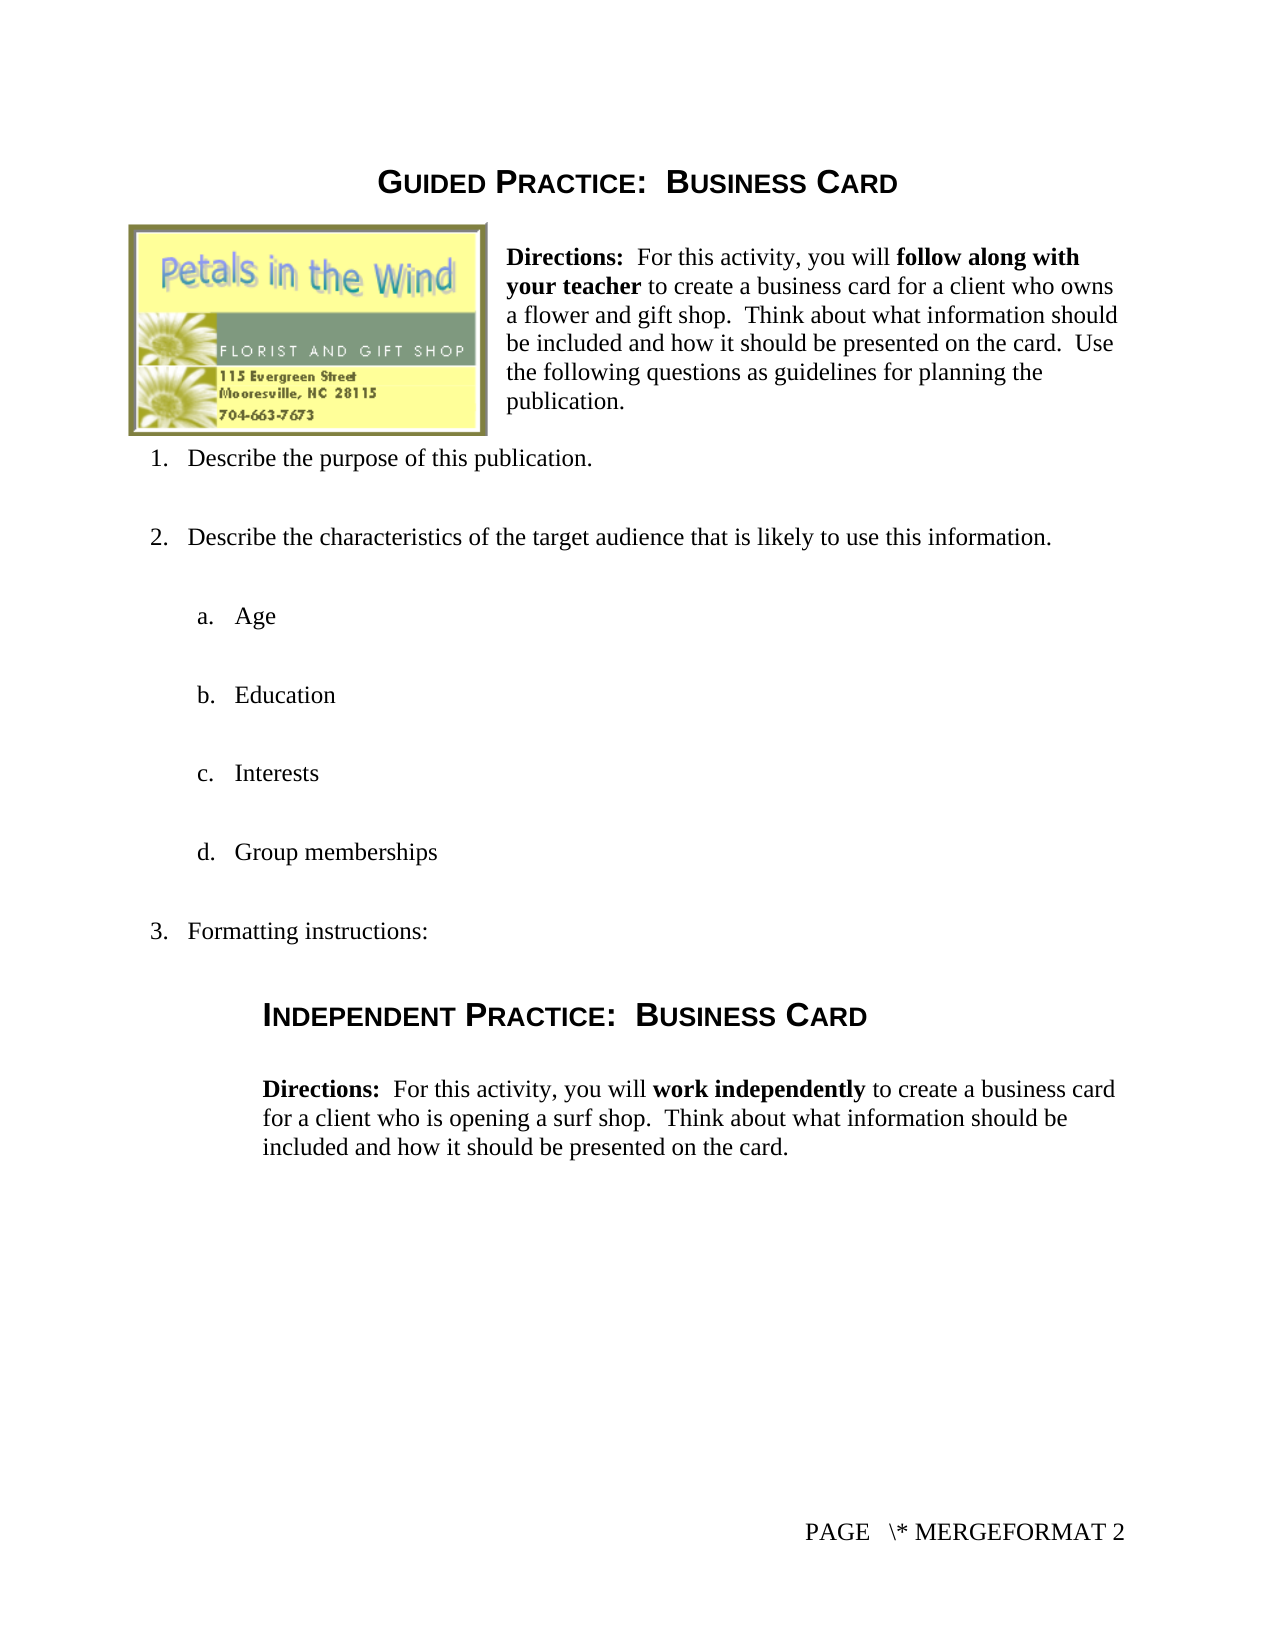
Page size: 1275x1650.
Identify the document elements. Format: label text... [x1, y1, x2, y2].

list Formatting instructions: [150, 916, 1125, 945]
list Age [197, 601, 1125, 630]
list Directions: For this activity, you will work independently to create a business card for a client who is opening a surf shop. Think about what information should be included and how it should be presented on the card. [262, 1074, 1125, 1161]
title Guided Practice: Business Card [150, 162, 1125, 201]
list Describe the purpose of this publication. [150, 443, 1125, 472]
text Directions: For this activity, you will follow along with your teacher to create a business card for a client who owns a flower and gift shop. Think about what information should be included and how it should be presented on the card. Use the following questions as guidelines for planning the publication. [506, 242, 1125, 415]
picture [126, 222, 488, 435]
title Independent Practice: Business Card [262, 995, 1125, 1033]
list Describe the characteristics of the target audience that is likely to use this information. [150, 522, 1125, 551]
list Interests [197, 758, 1125, 787]
list Education [197, 680, 1125, 708]
list Group memberships [197, 837, 1125, 866]
